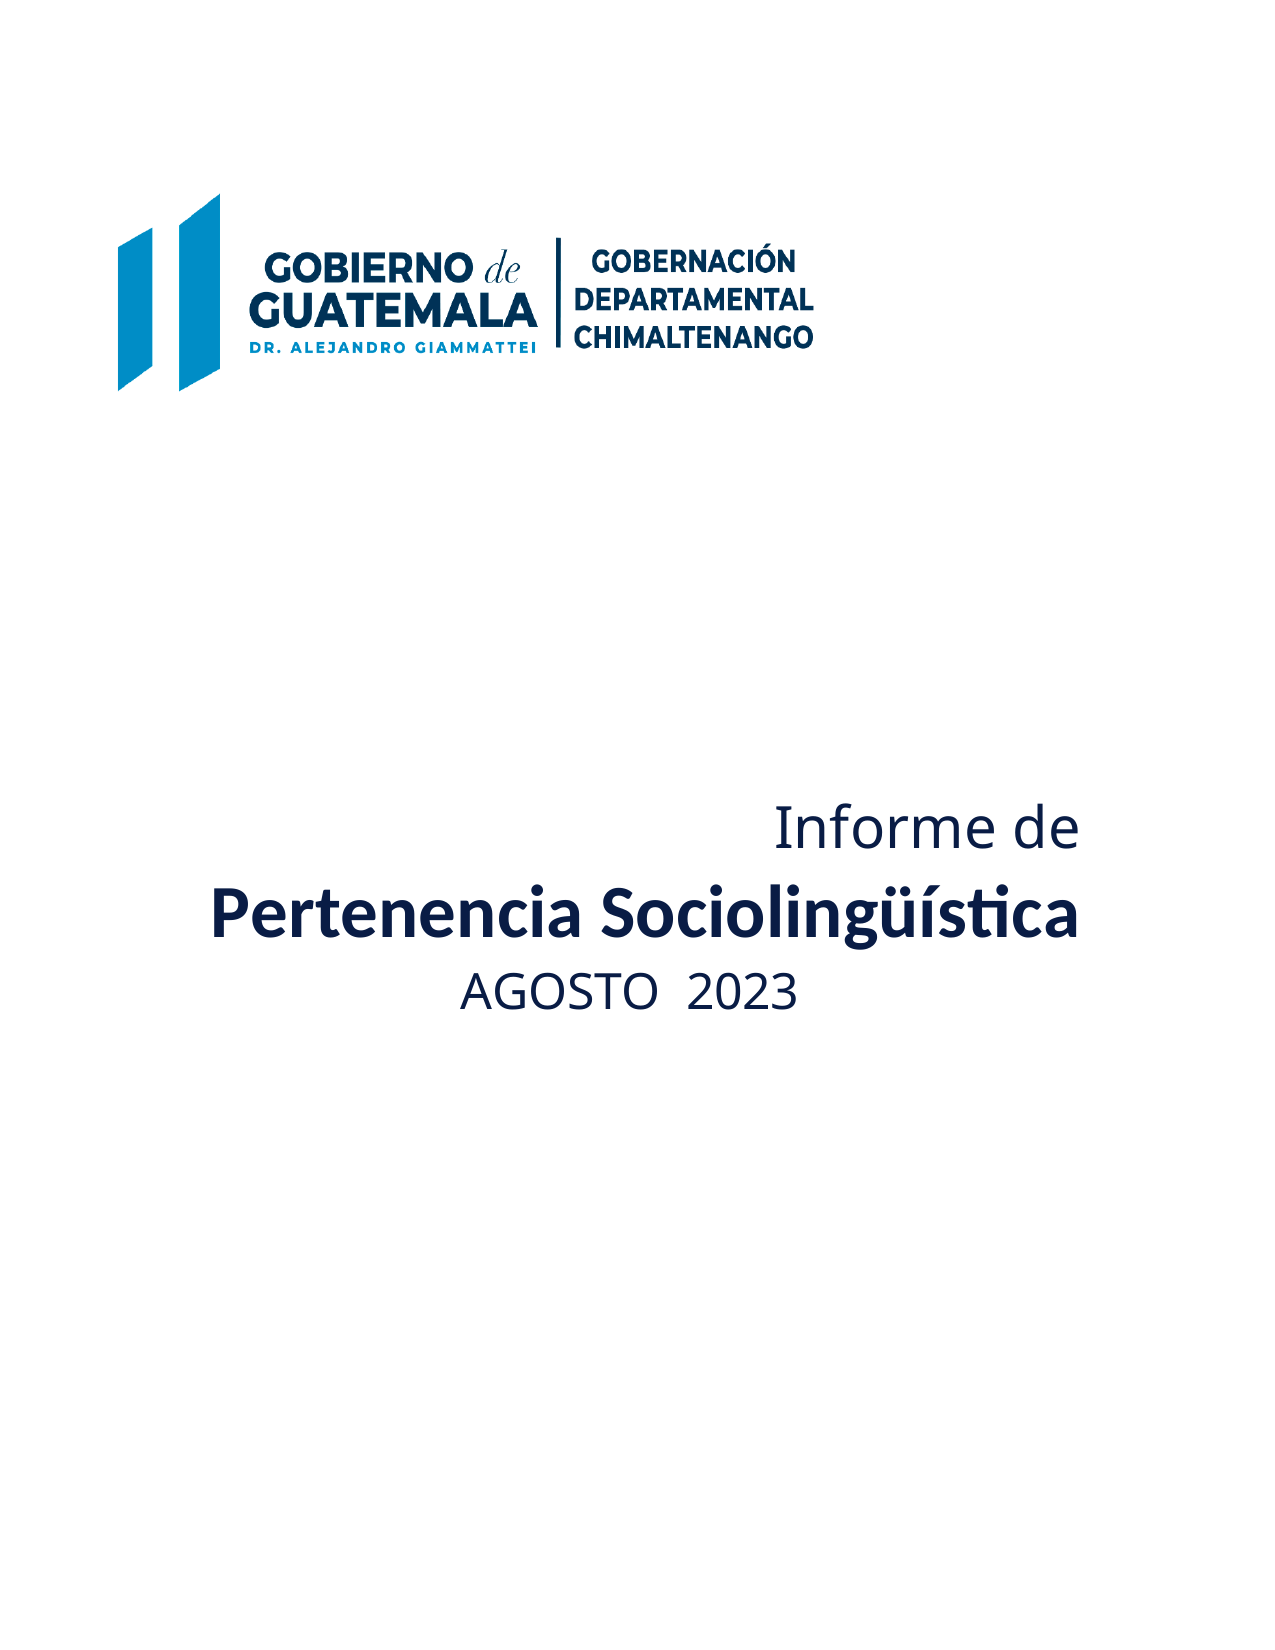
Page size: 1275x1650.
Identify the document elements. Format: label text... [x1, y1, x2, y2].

picture [103, 154, 824, 433]
text Pertenencia Sociolingüística [179, 865, 1080, 956]
text AGOSTO 2023 [179, 956, 1081, 1024]
text Informe de [179, 800, 1080, 864]
